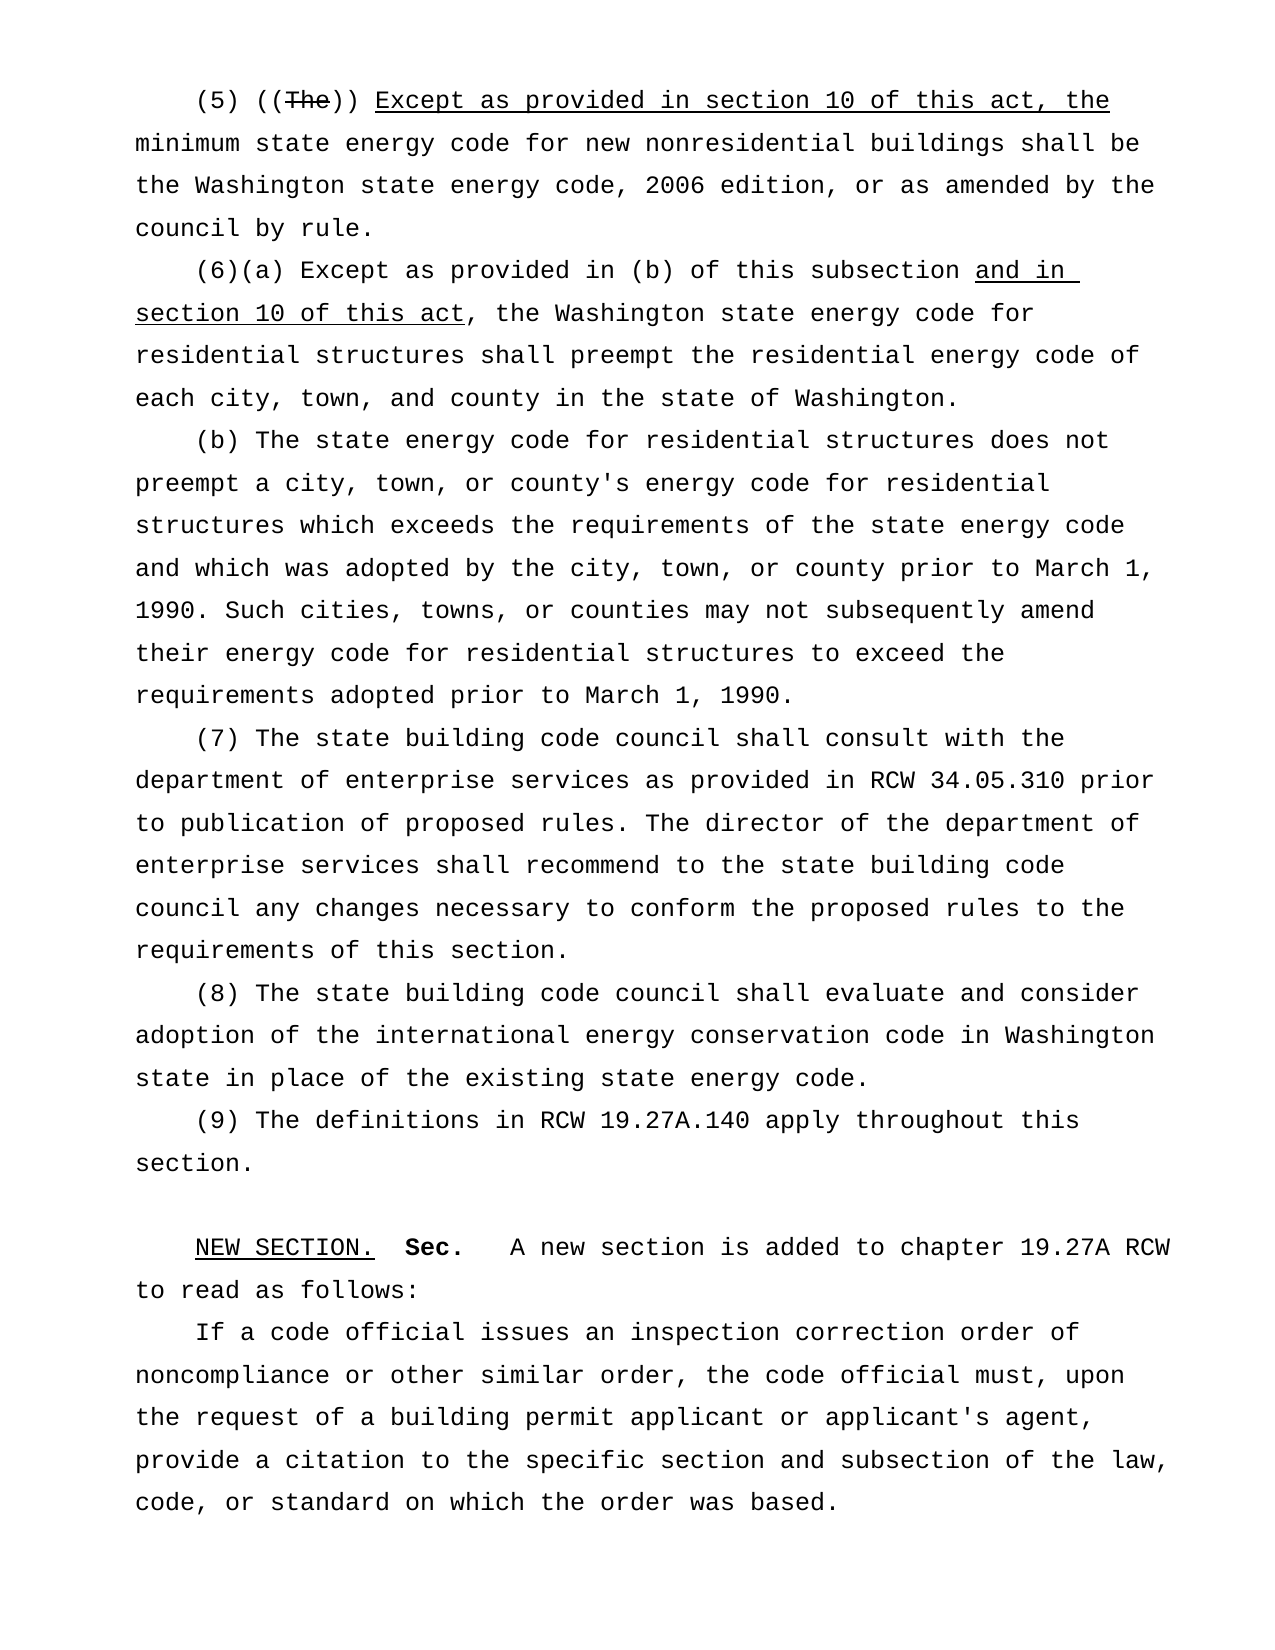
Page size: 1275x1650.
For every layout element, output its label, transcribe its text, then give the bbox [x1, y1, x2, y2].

text (9) The definitions in RCW 19.27A.140 apply throughout this section. [135, 1095, 1170, 1180]
text (b) The state energy code for residential structures does not preempt a city, town, or county's energy code for residential structures which exceeds the requirements of the state energy code and which was adopted by the city, town, or county prior to March 1, 1990. Such cities, towns, or counties may not subsequently amend their energy code for residential structures to exceed the requirements adopted prior to March 1, 1990. [135, 415, 1170, 712]
text If a code official issues an inspection correction order of noncompliance or other similar order, the code official must, upon the request of a building permit applicant or applicant's agent, provide a citation to the specific section and subsection of the law, code, or standard on which the order was based. [135, 1307, 1170, 1519]
text (7) The state building code council shall consult with the department of enterprise services as provided in RCW 34.05.310 prior to publication of proposed rules. The director of the department of enterprise services shall recommend to the state building code council any changes necessary to conform the proposed rules to the requirements of this section. [135, 712, 1170, 967]
text NEW SECTION. Sec. A new section is added to chapter 19.27A RCW to read as follows: [135, 1222, 1170, 1307]
text (6)(a) Except as provided in (b) of this subsection and in section 10 of this act, the Washington state energy code for residential structures shall preempt the residential energy code of each city, town, and county in the state of Washington. [135, 245, 1170, 415]
text (5) ((The)) Except as provided in section 10 of this act, the minimum state energy code for new nonresidential buildings shall be the Washington state energy code, 2006 edition, or as amended by the council by rule. [135, 75, 1170, 245]
text (8) The state building code council shall evaluate and consider adoption of the international energy conservation code in Washington state in place of the existing state energy code. [135, 967, 1170, 1095]
